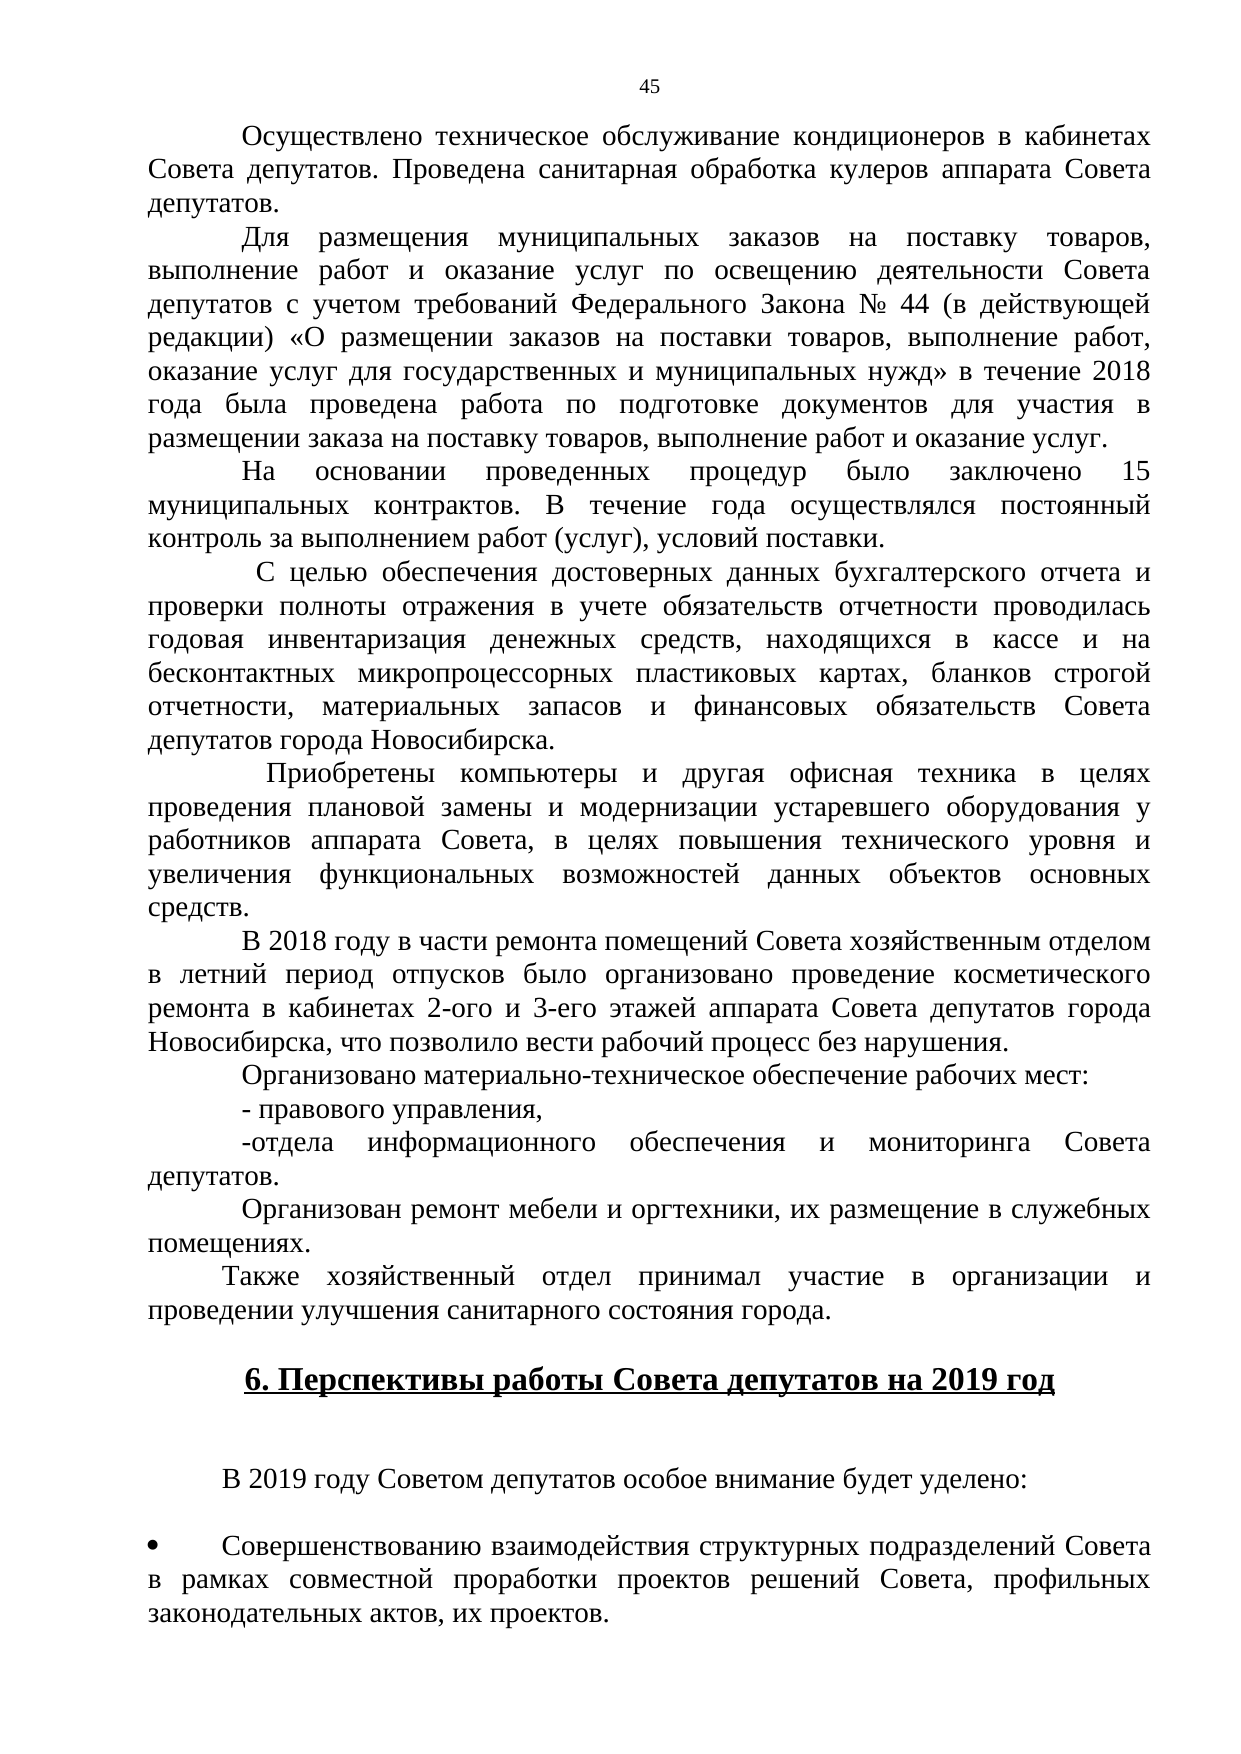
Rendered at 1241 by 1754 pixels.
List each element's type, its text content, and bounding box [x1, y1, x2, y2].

text Для размещения муниципальных заказов на поставку товаров, выполнение работ и оказание услуг по освещению деятельности Совета депутатов с учетом требований Федерального Закона № 44 (в действующей редакции) «О размещении заказов на поставки товаров, выполнение работ, оказание услуг для государственных и муниципальных нужд» в течение 2018 года была проведена работа по подготовке документов для участия в размещении заказа на поставку товаров, выполнение работ и оказание услуг. [148, 219, 1152, 453]
text Приобретены компьютеры и другая офисная техника в целях проведения плановой замены и модернизации устаревшего оборудования у работников аппарата Совета, в целях повышения технического уровня и увеличения функциональных возможностей данных объектов основных средств. [148, 755, 1152, 923]
list Совершенствованию взаимодействия структурных подразделений Совета в рамках совместной проработки проектов решений Совета, профильных законодательных актов, их проектов. [148, 1528, 1152, 1629]
text С целью обеспечения достоверных данных бухгалтерского отчета и проверки полноты отражения в учете обязательств отчетности проводилась годовая инвентаризация денежных средств, находящихся в кассе и на бесконтактных микропроцессорных пластиковых картах, бланков строгой отчетности, материальных запасов и финансовых обязательств Совета депутатов города Новосибирска. [148, 554, 1152, 755]
text На основании проведенных процедур было заключено 15 муниципальных контрактов. В течение года осуществлялся постоянный контроль за выполнением работ (услуг), условий поставки. [148, 453, 1152, 554]
text Осуществлено техническое обслуживание кондиционеров в кабинетах Совета депутатов. Проведена санитарная обработка кулеров аппарата Совета депутатов. [148, 118, 1152, 219]
text 6. Перспективы работы Совета депутатов на 2019 год [148, 1359, 1152, 1397]
text Организовано материально-техническое обеспечение рабочих мест: [148, 1057, 1152, 1091]
text Организован ремонт мебели и оргтехники, их размещение в служебных помещениях. [148, 1191, 1152, 1258]
text В 2018 году в части ремонта помещений Совета хозяйственным отделом в летний период отпусков было организовано проведение косметического ремонта в кабинетах 2-ого и 3-его этажей аппарата Совета депутатов города Новосибирска, что позволило вести рабочий процесс без нарушения. [148, 923, 1152, 1057]
text Также хозяйственный отдел принимал участие в организации и проведении улучшения санитарного состояния города. [148, 1258, 1152, 1326]
text - правового управления, [148, 1091, 1152, 1124]
text -отдела информационного обеспечения и мониторинга Совета депутатов. [148, 1124, 1152, 1191]
text В 2019 году Советом депутатов особое внимание будет уделено: [148, 1461, 1152, 1494]
